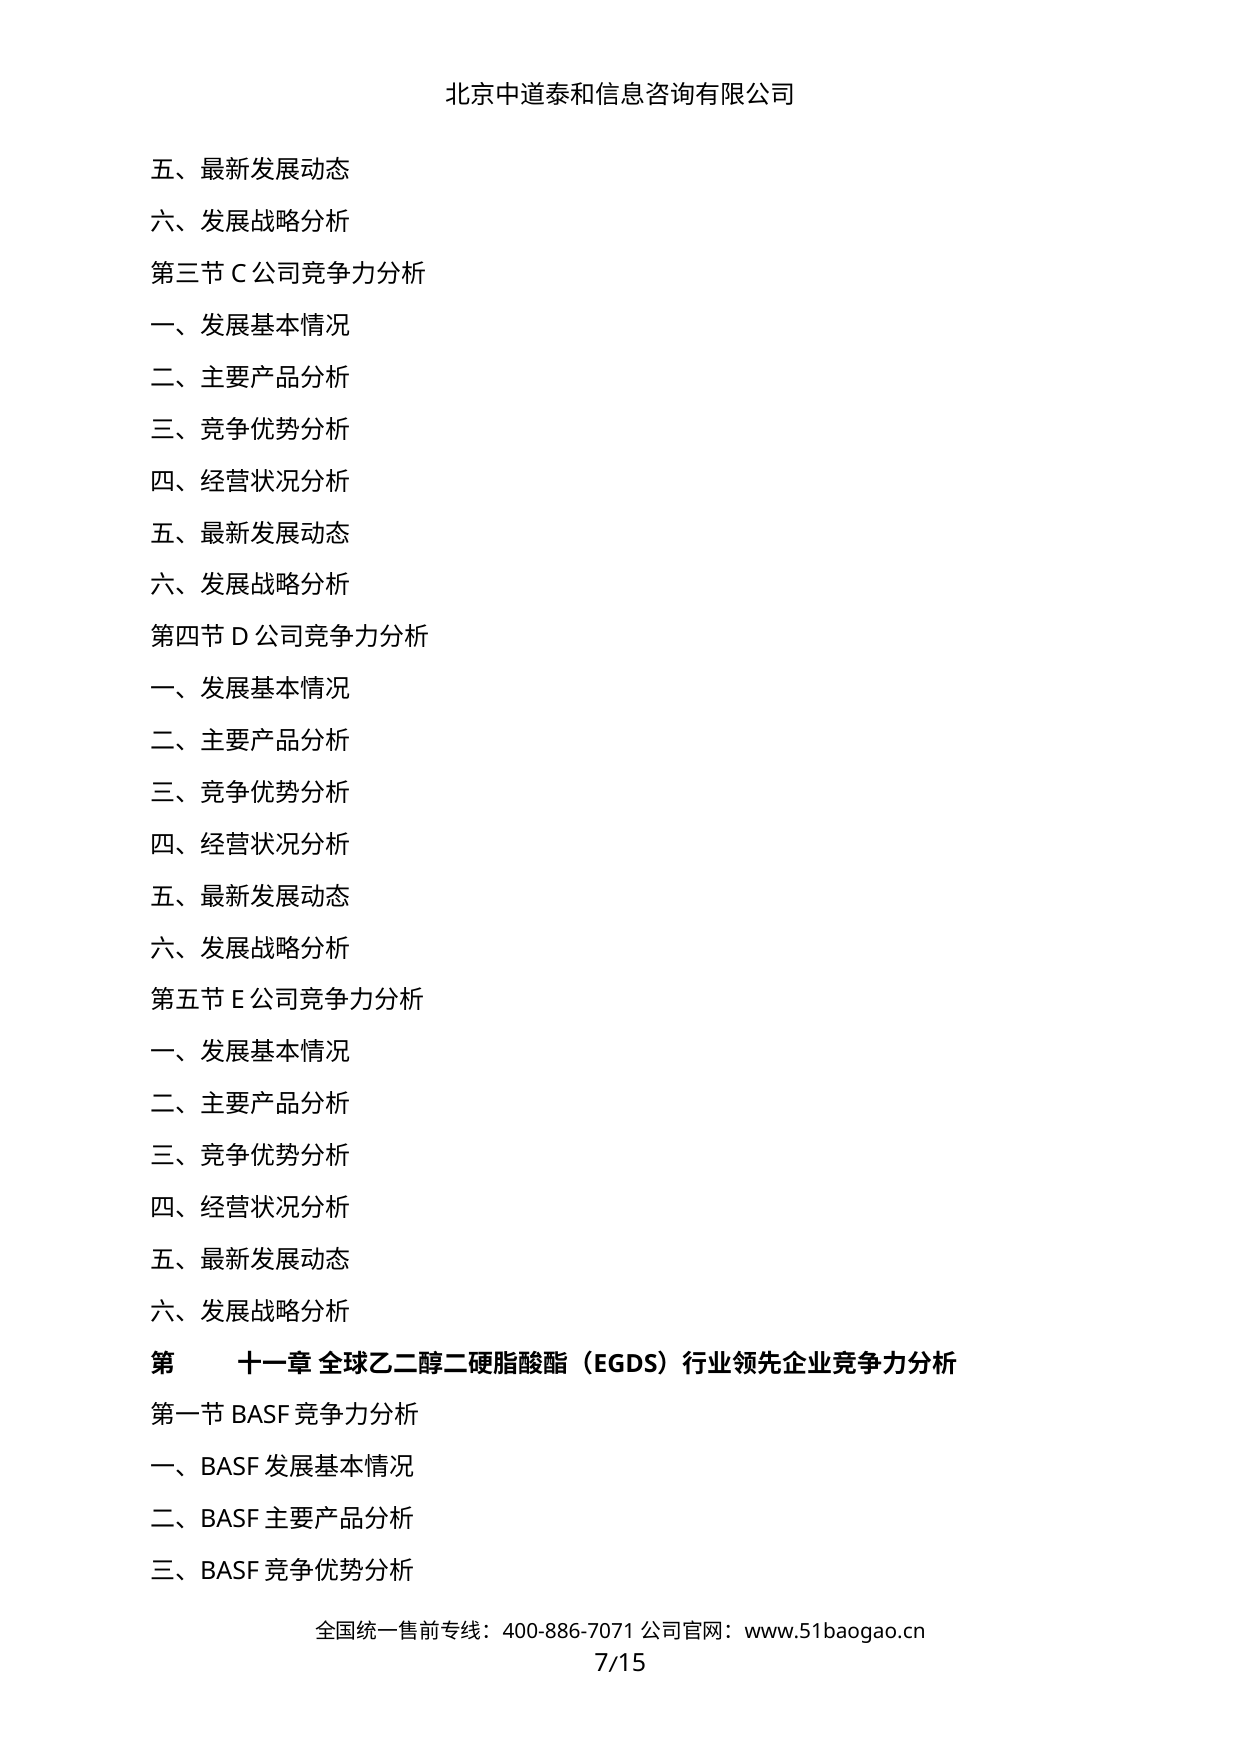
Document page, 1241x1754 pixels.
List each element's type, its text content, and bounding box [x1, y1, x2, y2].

text 一、BASF发展基本情况 [150, 1447, 1090, 1483]
text 六、发展战略分析 [150, 565, 1090, 601]
text 一、发展基本情况 [150, 306, 1090, 342]
text 五、最新发展动态 [150, 1239, 1090, 1276]
text 三、BASF竞争优势分析 [150, 1551, 1090, 1587]
text 二、主要产品分析 [150, 357, 1090, 394]
text 六、发展战略分析 [150, 928, 1090, 964]
text 第四节 D公司竞争力分析 [150, 617, 1090, 653]
text 第三节 C公司竞争力分析 [150, 254, 1090, 290]
text 五、最新发展动态 [150, 876, 1090, 912]
text 六、发展战略分析 [150, 1291, 1090, 1327]
text 四、经营状况分析 [150, 824, 1090, 861]
text 二、主要产品分析 [150, 721, 1090, 757]
text 六、发展战略分析 [150, 202, 1090, 238]
text 第五节 E公司竞争力分析 [150, 980, 1090, 1016]
text 四、经营状况分析 [150, 461, 1090, 497]
text 四、经营状况分析 [150, 1187, 1090, 1224]
text 第 十一章 全球乙二醇二硬脂酸酯（EGDS）行业领先企业竞争力分析 [150, 1343, 1090, 1379]
text 三、竞争优势分析 [150, 409, 1090, 446]
text 一、发展基本情况 [150, 1032, 1090, 1068]
text 第一节 BASF竞争力分析 [150, 1395, 1090, 1431]
text 二、主要产品分析 [150, 1084, 1090, 1120]
text 三、竞争优势分析 [150, 772, 1090, 809]
text 二、BASF主要产品分析 [150, 1499, 1090, 1535]
text 五、最新发展动态 [150, 513, 1090, 549]
text 一、发展基本情况 [150, 669, 1090, 705]
text 三、竞争优势分析 [150, 1136, 1090, 1172]
text 五、最新发展动态 [150, 150, 1090, 186]
